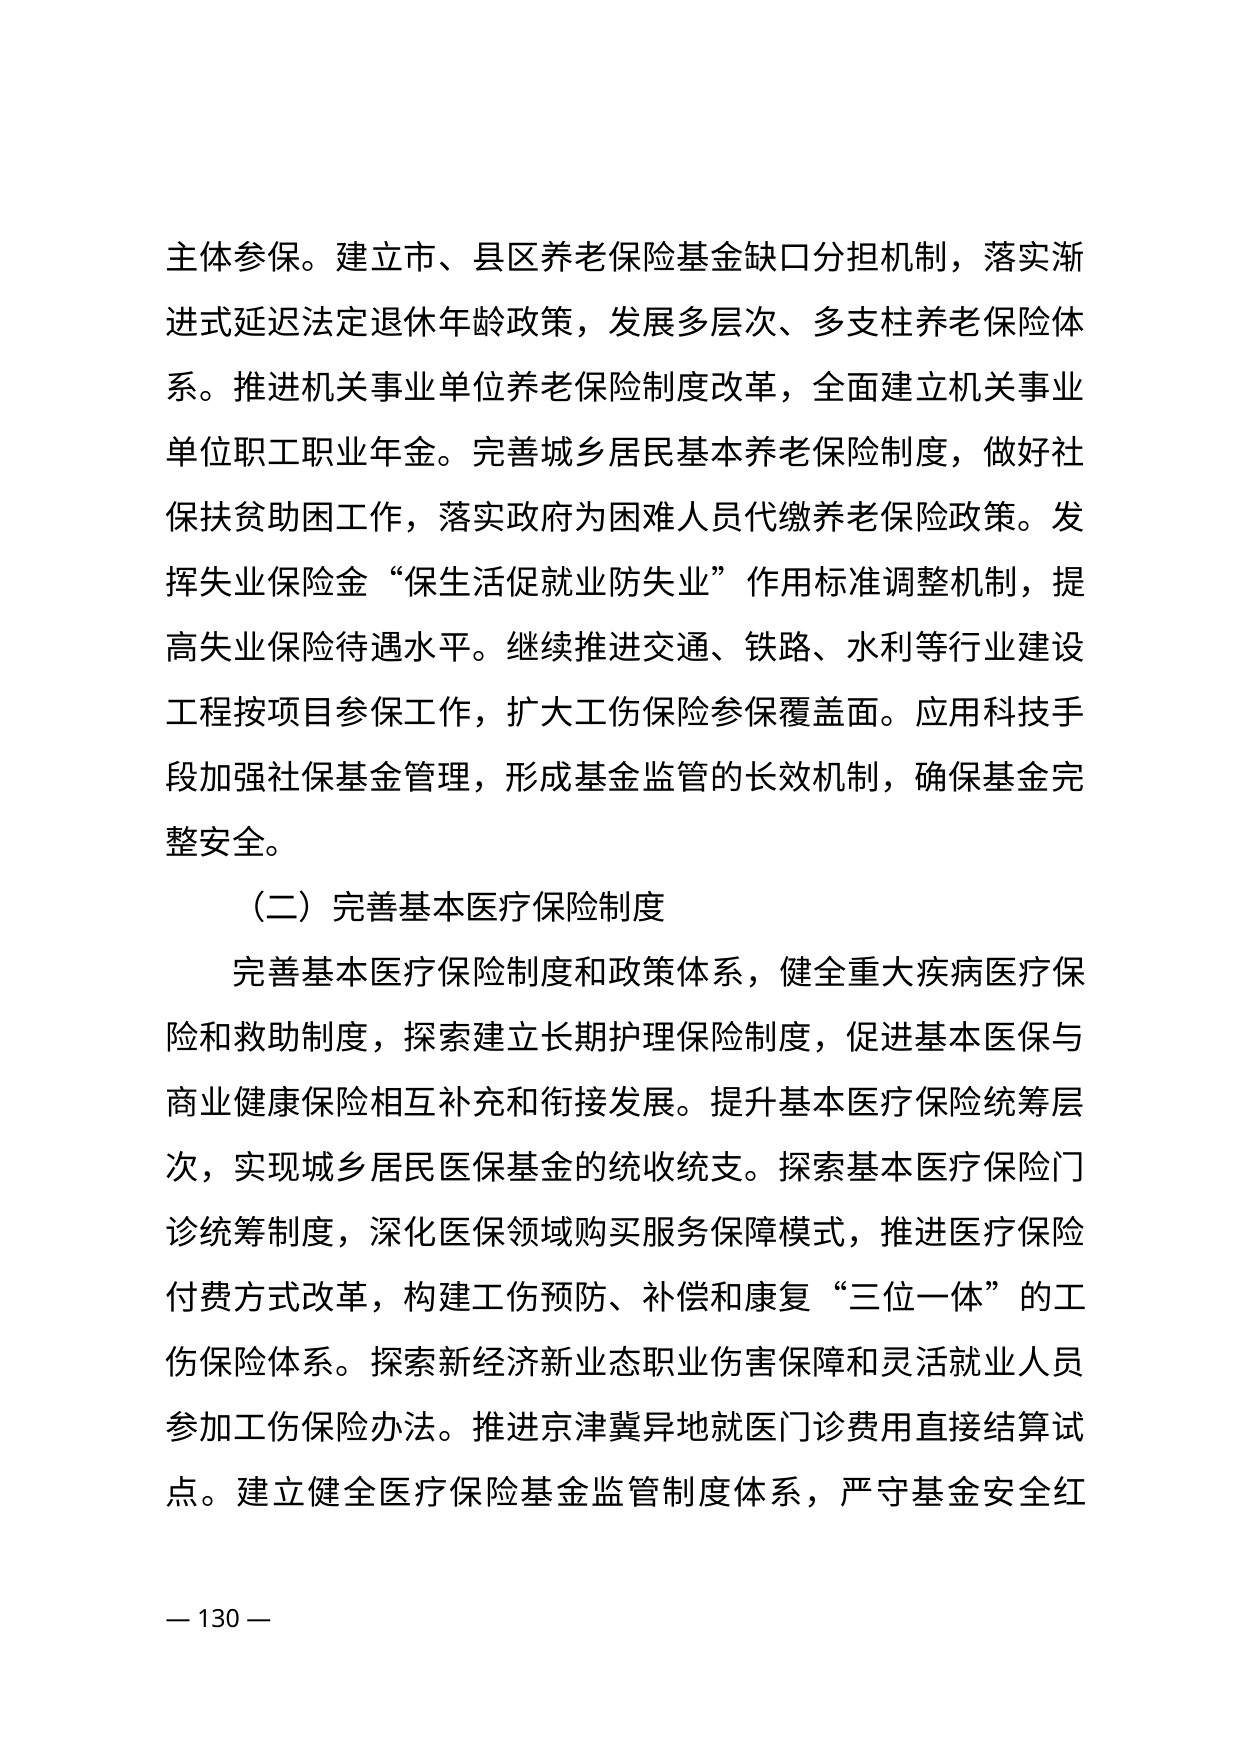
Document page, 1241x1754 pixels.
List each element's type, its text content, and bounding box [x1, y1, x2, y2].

text （二）完善基本医疗保险制度 [165, 872, 1087, 937]
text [165, 222, 1087, 872]
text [165, 937, 1087, 1522]
